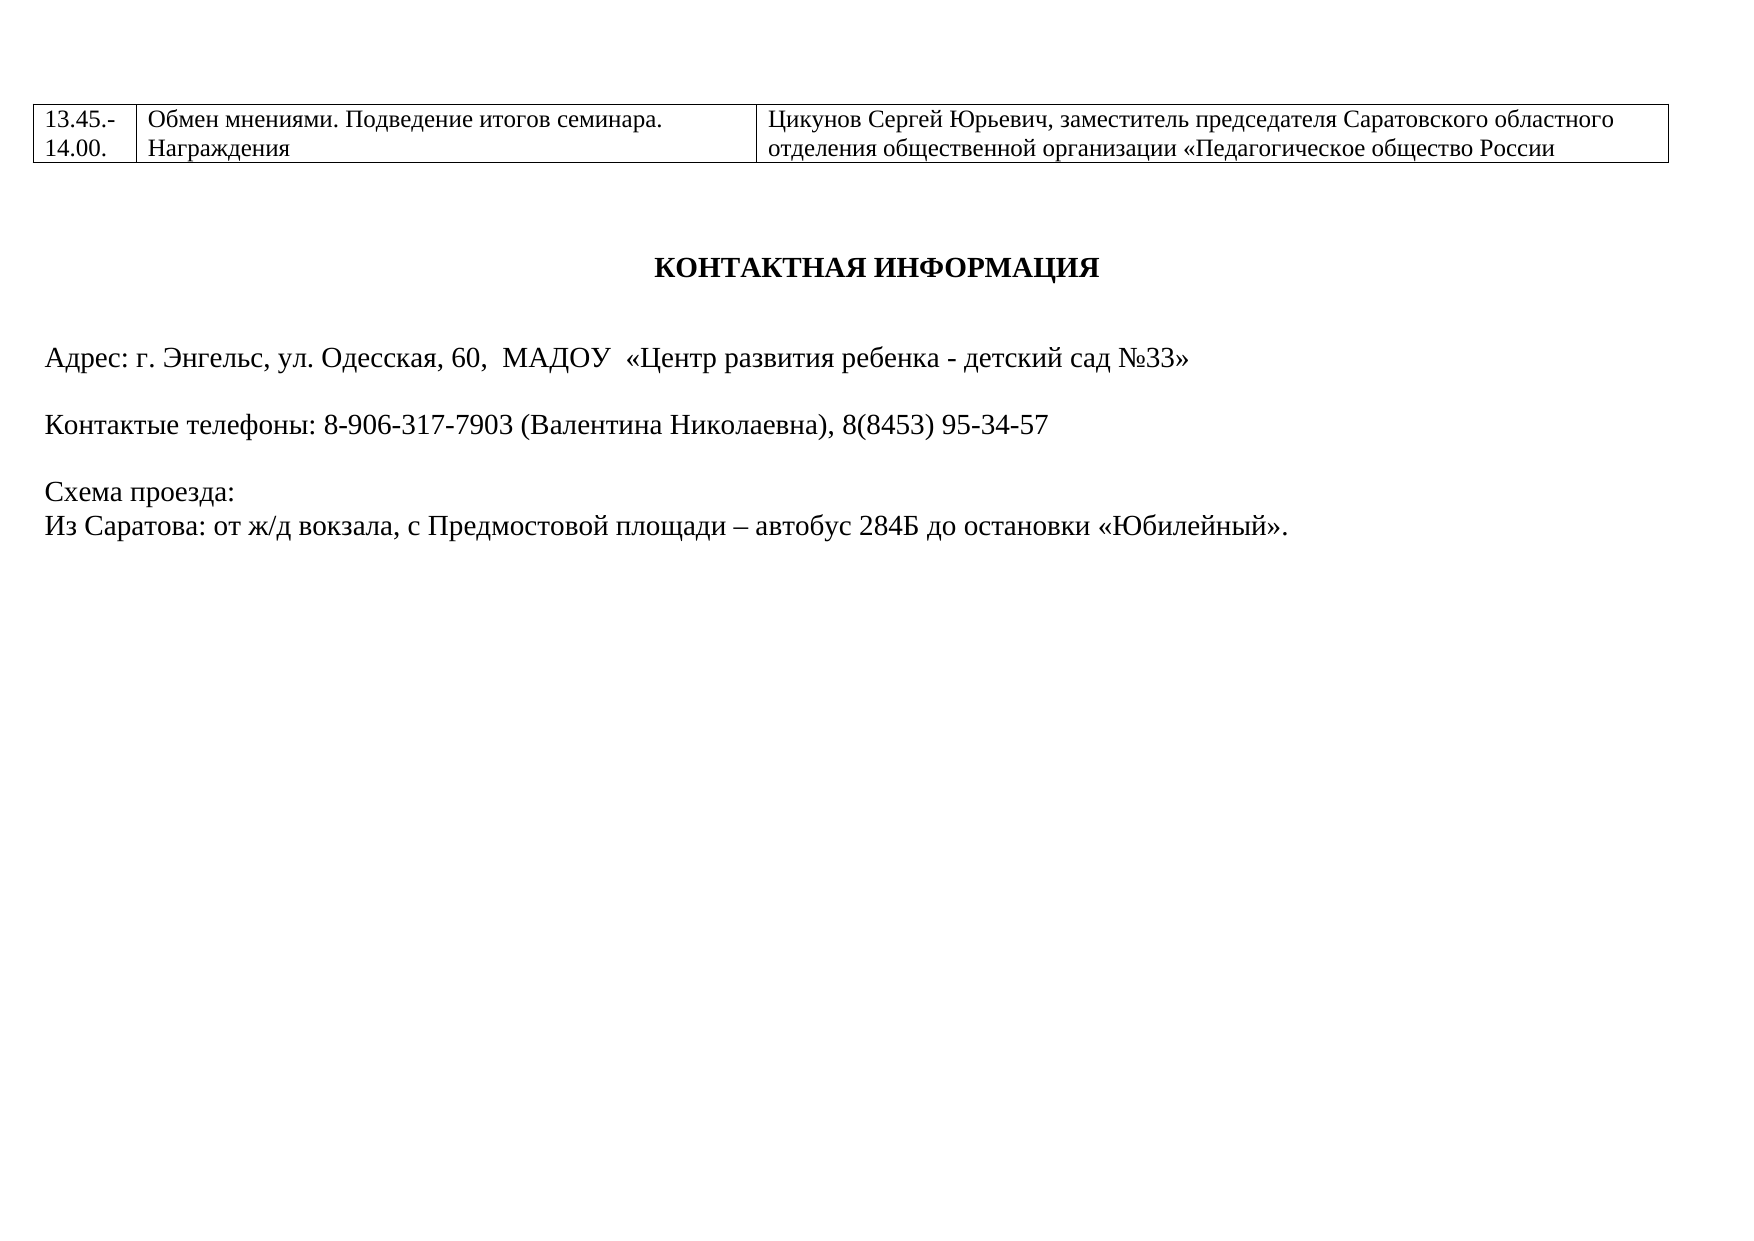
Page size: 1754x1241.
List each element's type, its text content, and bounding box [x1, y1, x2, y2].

text Схема проезда: [44, 474, 1709, 508]
text КОНТАКТНАЯ ИНФОРМАЦИЯ [44, 250, 1709, 284]
text Из Саратова: от ж/д вокзала, с Предмостовой площади – автобус 284Б до остановки «Юбилейный». [44, 508, 1709, 541]
table_cell 13.45.-14.00. [34, 105, 136, 162]
text Адрес: г. Энгельс, ул. Одесская, 60, МАДОУ «Центр развития ребенка - детский сад №33» [44, 340, 1709, 373]
table_cell Обмен мнениями. Подведение итогов семинара. Награждения [137, 105, 756, 162]
table_cell Цикунов Сергей Юрьевич, заместитель председателя Саратовского областного отделения общественной организации «Педагогическое общество России [757, 105, 1668, 162]
text Контактые телефоны: 8-906-317-7903 (Валентина Николаевна), 8(8453) 95-34-57 [44, 407, 1709, 441]
